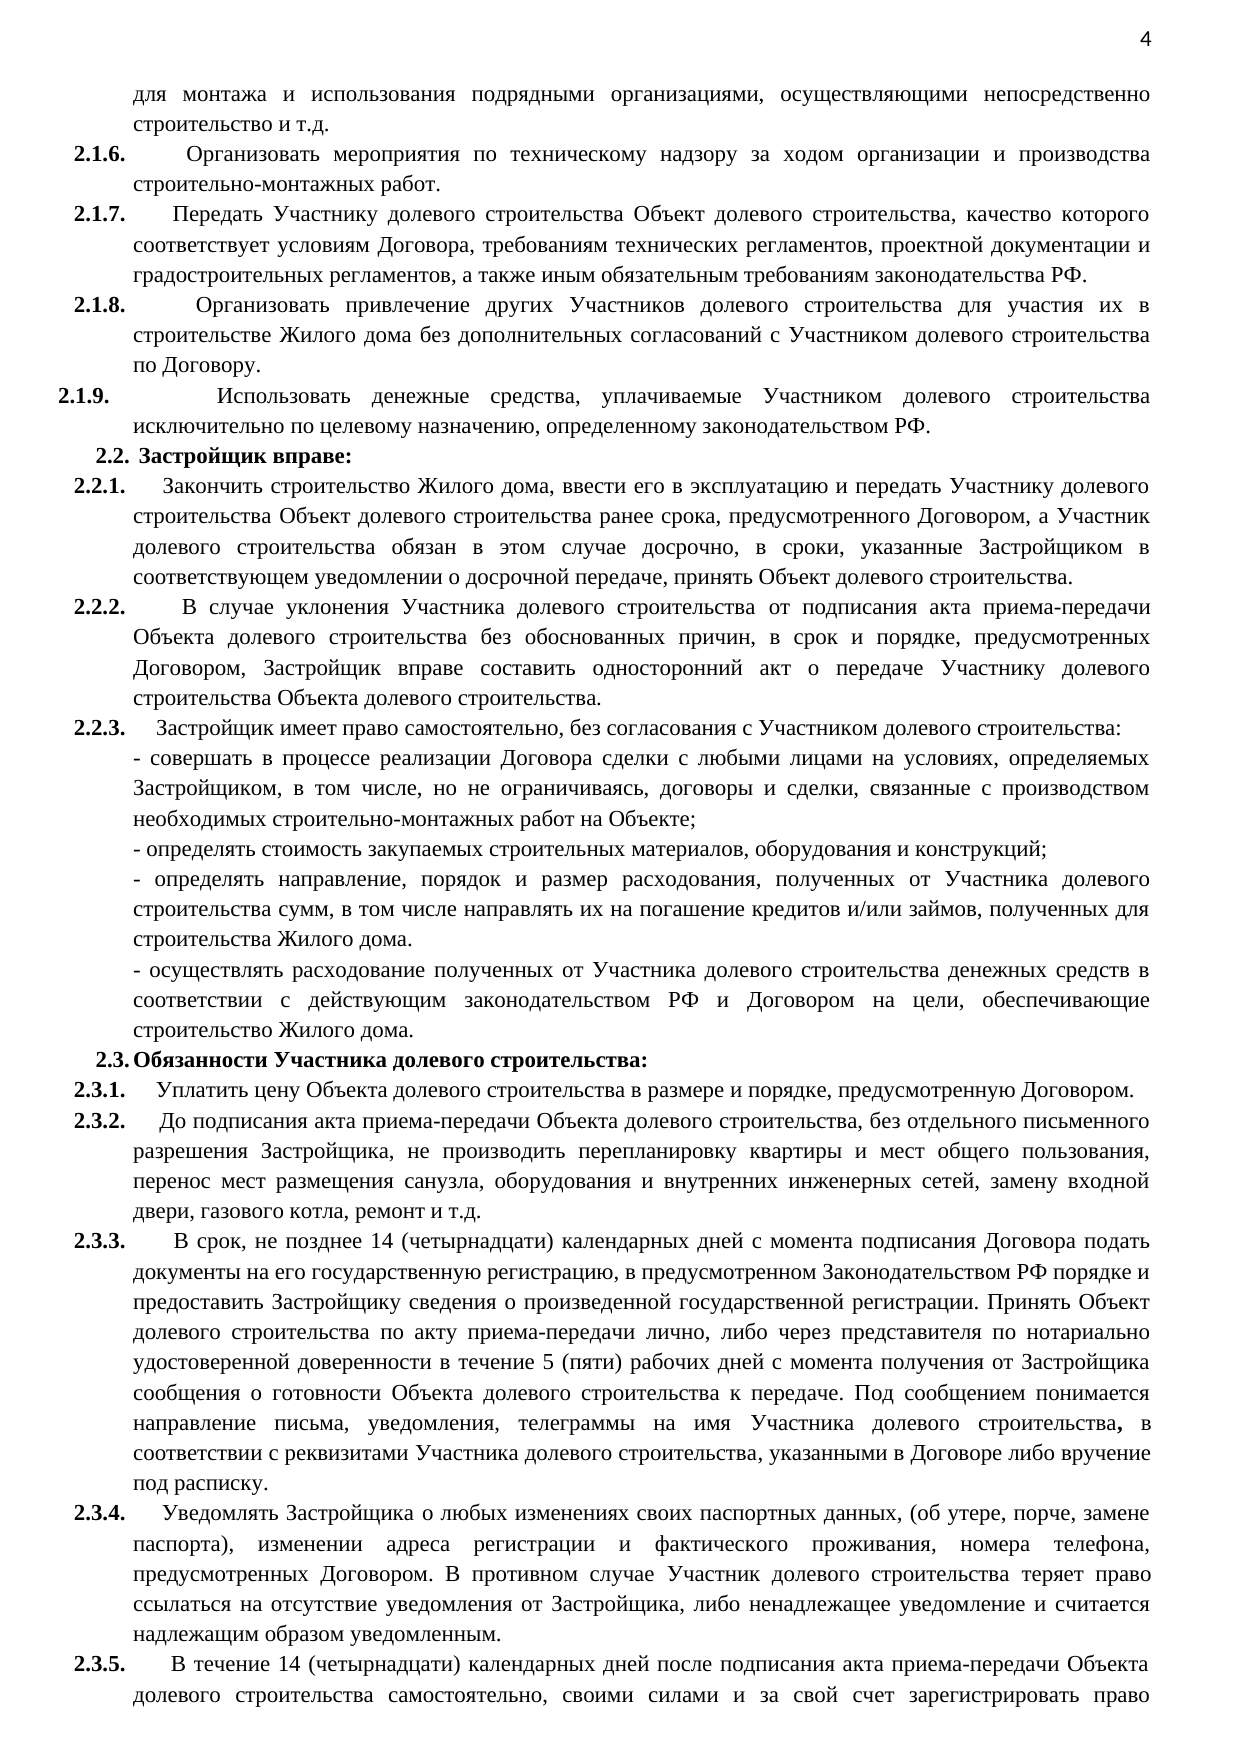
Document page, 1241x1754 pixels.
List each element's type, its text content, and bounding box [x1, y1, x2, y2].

list Застройщик имеет право самостоятельно, без согласования с Участником долевого строительства: [74, 714, 1152, 740]
list Использовать денежные средства, уплачиваемые Участником долевого строительства исключительно по целевому назначению, определенному законодательством РФ. [58, 382, 1152, 438]
list До подписания акта приема-передачи Объекта долевого строительства, без отдельного письменного разрешения Застройщика, не производить перепланировку квартиры и мест общего пользования, перенос мест размещения санузла, оборудования и внутренних инженерных сетей, замену входной двери, газового котла, ремонт и т.д. [74, 1107, 1152, 1224]
list Организовать привлечение других Участников долевого строительства для участия их в строительстве Жилого дома без дополнительных согласований с Участником долевого строительства по Договору. [74, 291, 1152, 378]
text - определять направление, порядок и размер расходования, полученных от Участника долевого строительства сумм, в том числе направлять их на погашение кредитов и/или займов, полученных для строительства Жилого дома. [133, 865, 1152, 952]
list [74, 80, 1152, 136]
text - осуществлять расходование полученных от Участника долевого строительства денежных средств в соответствии с действующим законодательством РФ и Договором на цели, обеспечивающие строительство Жилого дома. [133, 956, 1152, 1042]
list Застройщик вправе: [95, 442, 1152, 468]
list Закончить строительство Жилого дома, ввести его в эксплуатацию и передать Участнику долевого строительства Объект долевого строительства ранее срока, предусмотренного Договором, а Участник долевого строительства обязан в этом случае досрочно, в сроки, указанные Застройщиком в соответствующем уведомлении о досрочной передаче, принять Объект долевого строительства. [74, 472, 1152, 589]
list Уплатить цену Объекта долевого строительства в размере и порядке, предусмотренную Договором. [74, 1077, 1152, 1103]
list Уведомлять Застройщика о любых изменениях своих паспортных данных, (об утере, порче, замене паспорта), изменении адреса регистрации и фактического проживания, номера телефона, предусмотренных Договором. В противном случае Участник долевого строительства теряет право ссылаться на отсутствие уведомления от Застройщика, либо ненадлежащее уведомление и считается надлежащим образом уведомленным. [74, 1499, 1152, 1647]
list В срок, не позднее 14 (четырнадцати) календарных дней с момента подписания Договора подать документы на его государственную регистрацию, в предусмотренном Законодательством РФ порядке и предоставить Застройщику сведения о произведенной государственной регистрации. Принять Объект долевого строительства по акту приема-передачи лично, либо через представителя по нотариально удостоверенной доверенности в течение 5 (пяти) рабочих дней с момента получения от Застройщика сообщения о готовности Объекта долевого строительства к передаче. Под сообщением понимается направление письма, уведомления, телеграммы на имя Участника долевого строительства, в соответствии с реквизитами Участника долевого строительства, указанными в Договоре либо вручение под расписку. [74, 1228, 1152, 1496]
list Обязанности Участника долевого строительства: [95, 1046, 1152, 1073]
text - определять стоимость закупаемых строительных материалов, оборудования и конструкций; [133, 835, 1152, 861]
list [74, 1651, 1152, 1707]
list Организовать мероприятия по техническому надзору за ходом организации и производства строительно-монтажных работ. [74, 140, 1152, 197]
text - совершать в процессе реализации Договора сделки с любыми лицами на условиях, определяемых Застройщиком, в том числе, но не ограничиваясь, договоры и сделки, связанные с производством необходимых строительно-монтажных работ на Объекте; [133, 744, 1152, 831]
list В случае уклонения Участника долевого строительства от подписания акта приема-передачи Объекта долевого строительства без обоснованных причин, в срок и порядке, предусмотренных Договором, Застройщик вправе составить односторонний акт о передаче Участнику долевого строительства Объекта долевого строительства. [74, 593, 1152, 710]
list Передать Участнику долевого строительства Объект долевого строительства, качество которого соответствует условиям Договора, требованиям технических регламентов, проектной документации и градостроительных регламентов, а также иным обязательным требованиям законодательства РФ. [74, 201, 1152, 287]
